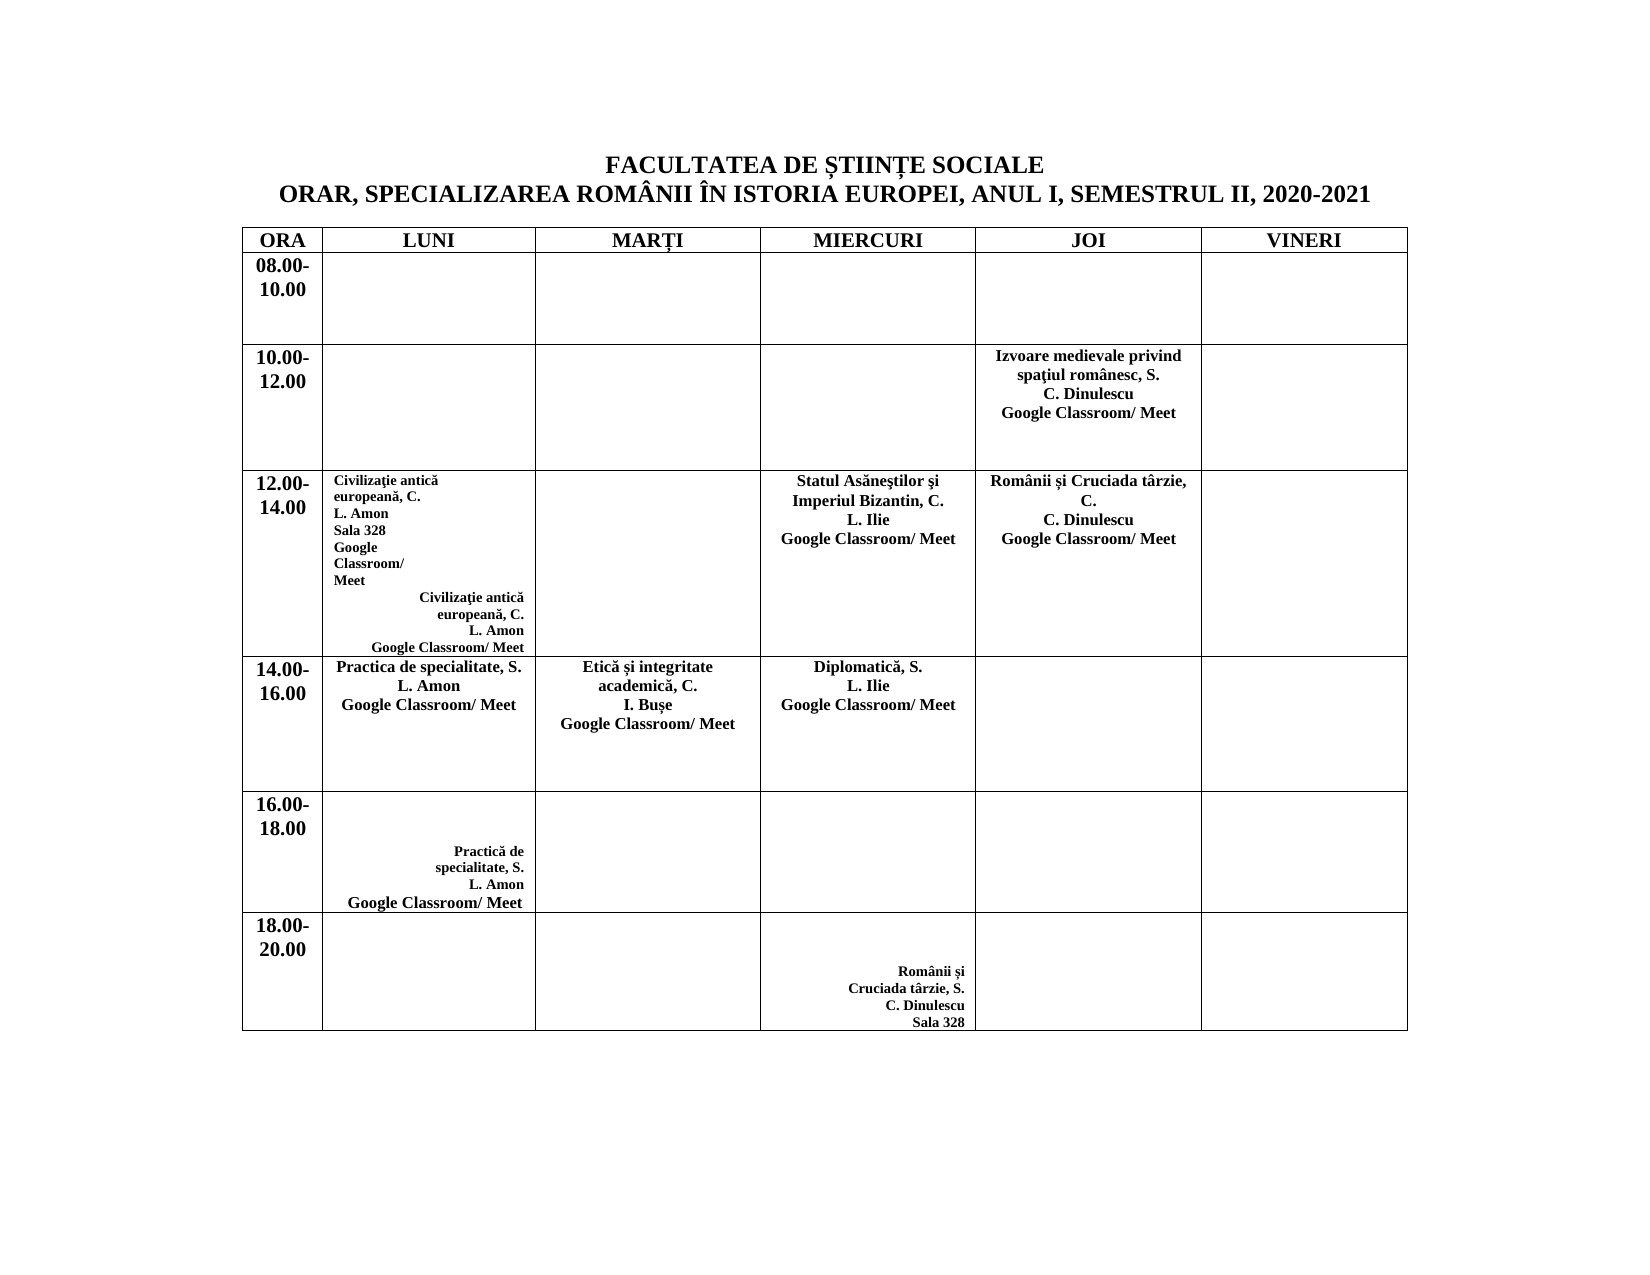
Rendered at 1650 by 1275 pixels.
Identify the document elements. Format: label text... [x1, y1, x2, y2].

table_cell [323, 345, 535, 470]
table_header ORA [243, 228, 322, 252]
table_cell Românii și Cruciada târzie, S. C. Dinulescu Sala 328 [761, 913, 975, 1030]
text ORAR, SPECIALIZAREA ROMÂNII ÎN ISTORIA EUROPEI, ANUL I, SEMESTRUL II, 2020-2021 [150, 179, 1500, 207]
table_cell [1202, 913, 1407, 1030]
table_cell [976, 253, 1201, 344]
table_cell [976, 913, 1201, 1030]
table_cell 18.00- 20.00 [243, 913, 322, 1030]
text FACULTATEA DE ȘTIINȚE SOCIALE [150, 150, 1500, 179]
table_cell [1202, 471, 1407, 656]
table_cell 16.00- 18.00 [243, 792, 322, 912]
table_cell [536, 253, 760, 344]
table_cell Izvoare medievale privind spaţiul românesc, S. C. Dinulescu Google Classroom/ Meet [976, 345, 1201, 470]
table_cell Diplomatică, S. L. Ilie Google Classroom/ Meet [761, 657, 975, 791]
table_cell [761, 253, 975, 344]
table_cell [761, 345, 975, 470]
table_cell [1202, 345, 1407, 470]
table_header MARȚI [536, 228, 760, 252]
table_cell 10.00- 12.00 [243, 345, 322, 470]
table_cell [536, 345, 760, 470]
table_cell Civilizaţie antică europeană, C. L. Amon Sala 328 Google Classroom/ Meet Civilizaţie antică europeană, C. L. Amon Google Classroom/ Meet [323, 471, 535, 656]
table_header JOI [976, 228, 1201, 252]
table_cell [761, 792, 975, 912]
table_cell [323, 253, 535, 344]
table_cell [1202, 253, 1407, 344]
table_cell [1202, 792, 1407, 912]
table_cell [1202, 657, 1407, 791]
table_cell 12.00- 14.00 [243, 471, 322, 656]
table_cell [536, 471, 760, 656]
table_cell Statul Asăneştilor şi Imperiul Bizantin, C. L. Ilie Google Classroom/ Meet [761, 471, 975, 656]
table_cell Românii și Cruciada târzie, C. C. Dinulescu Google Classroom/ Meet [976, 471, 1201, 656]
table_cell Etică și integritate academică, C. I. Bușe Google Classroom/ Meet [536, 657, 760, 791]
table_cell 08.00- 10.00 [243, 253, 322, 344]
table_cell Practică de specialitate, S. L. Amon Google Classroom/ Meet [323, 792, 535, 912]
table_header MIERCURI [761, 228, 975, 252]
table_cell [976, 792, 1201, 912]
table_cell Practica de specialitate, S. L. Amon Google Classroom/ Meet [323, 657, 535, 791]
table_cell 14.00- 16.00 [243, 657, 322, 791]
table_header LUNI [323, 228, 535, 252]
table_cell [536, 792, 760, 912]
table_cell [323, 913, 535, 1030]
table_cell [976, 657, 1201, 791]
table_header VINERI [1202, 228, 1407, 252]
table_cell [536, 913, 760, 1030]
